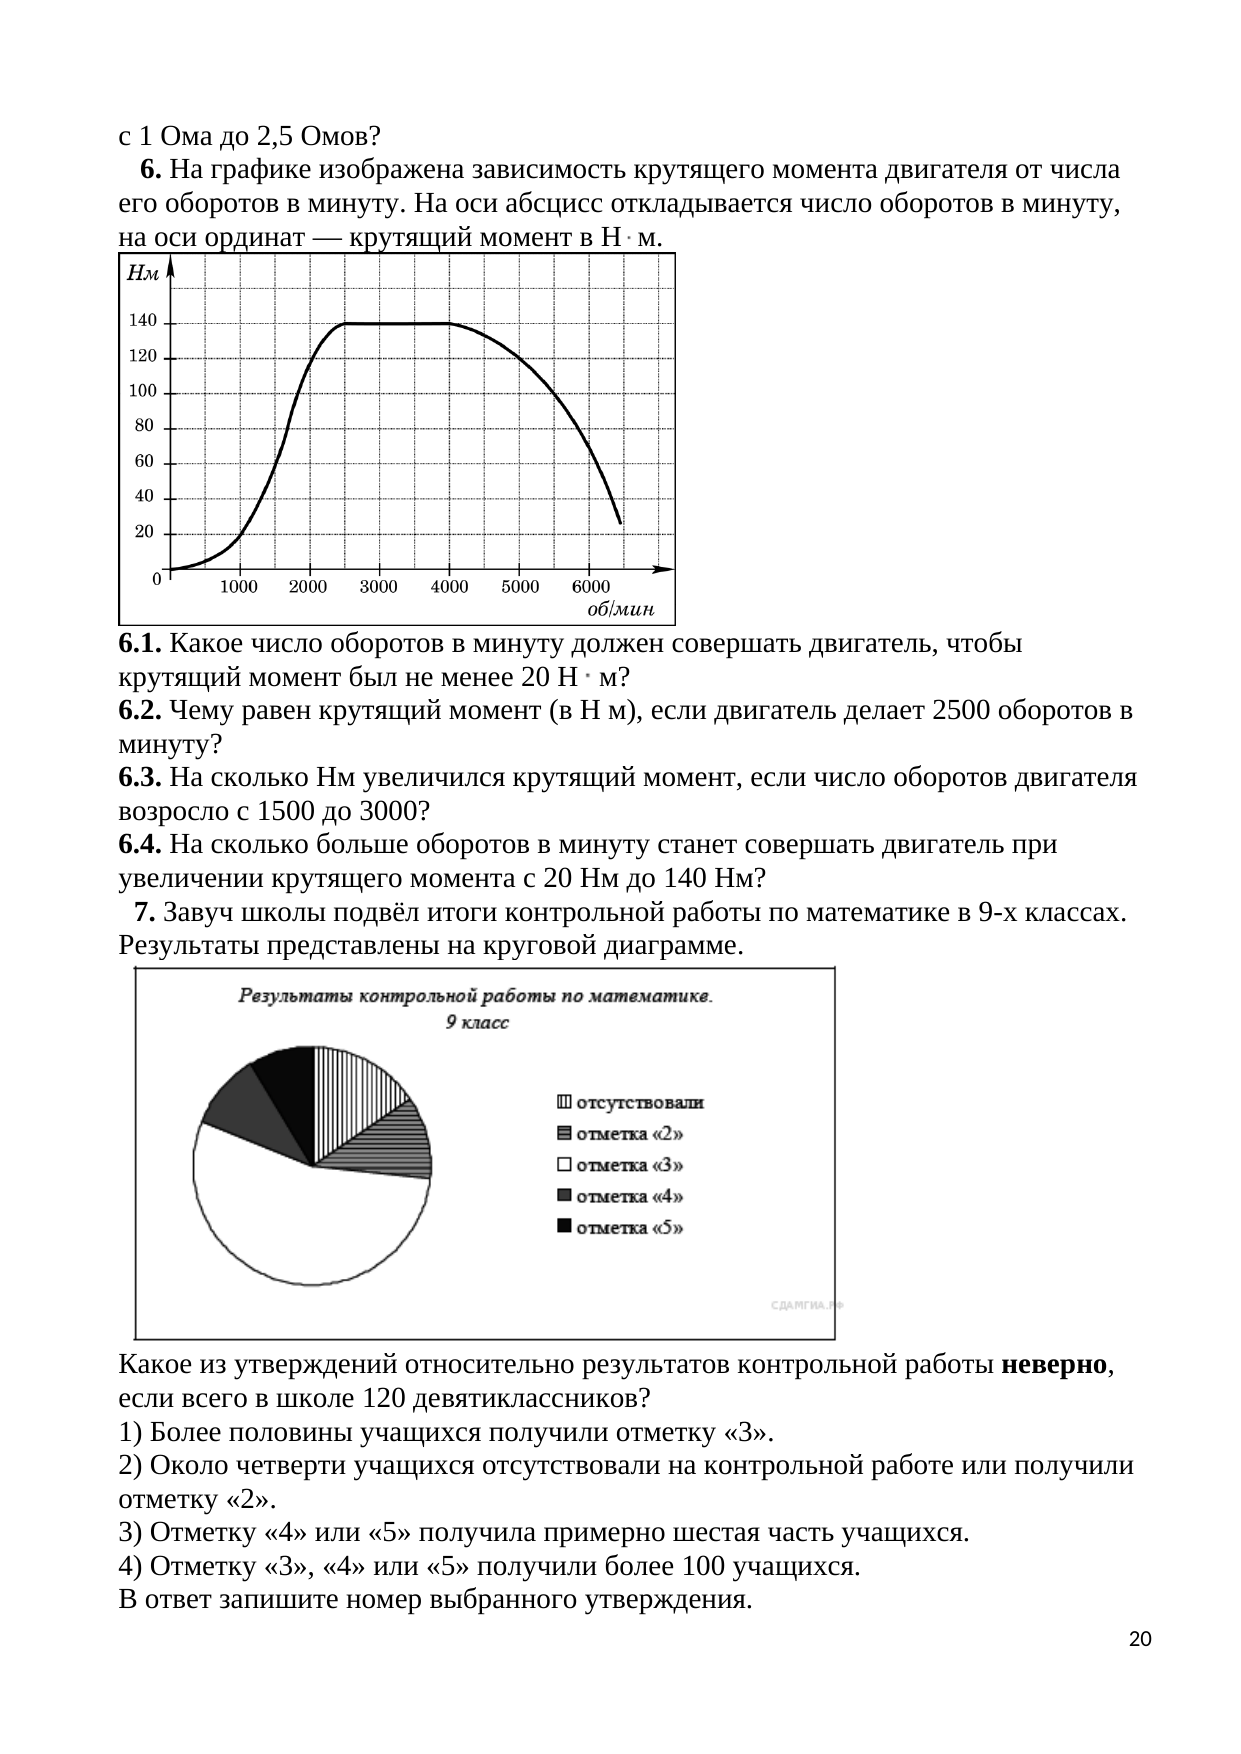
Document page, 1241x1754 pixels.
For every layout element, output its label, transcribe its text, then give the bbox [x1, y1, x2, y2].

picture [621, 230, 638, 246]
picture [118, 960, 847, 1347]
text 1) Более половины учащихся получили отметку «3». [118, 1414, 1152, 1447]
text В ответ запишите номер выбранного утверждения. [118, 1581, 1152, 1615]
text с 1 Ома до 2,5 Омов? [118, 118, 1152, 152]
text 6.2. Чему равен крутящий момент (в Н м), если двигатель делает 2500 оборотов в минуту? [118, 692, 1152, 759]
text 6.3. На сколько Нм увеличился крутящий момент, если число оборотов двигателя возросло с 1500 до 3000? [118, 759, 1152, 827]
picture [578, 665, 599, 687]
text 2) Около четверти учащихся отсутствовали на контрольной работе или получили отметку «2». [118, 1447, 1152, 1514]
text 4) Отметку «3», «4» или «5» получили более 100 учащихся. [118, 1548, 1152, 1581]
text 6. На графике изображена зависимость крутящего момента двигателя от числа его оборотов в минуту. На оси абсцисс откладывается число оборотов в минуту, на оси ординат — крутящий момент в Нм. [118, 152, 1152, 252]
text 6.1. Какое число оборотов в минуту должен совершать двигатель, чтобы крутящий момент был не менее 20 Нм? [118, 625, 1152, 692]
text Какое из утверждений относительно результатов контрольной работы неверно, если всего в школе 120 девятиклассников? [118, 1347, 1152, 1414]
text 6.4. На сколько больше оборотов в минуту станет совершать двигатель при увеличении крутящего момента с 20 Нм до 140 Нм? [118, 827, 1152, 894]
picture [118, 252, 676, 626]
text 3) Отметку «4» или «5» получила примерно шестая часть учащихся. [118, 1514, 1152, 1548]
